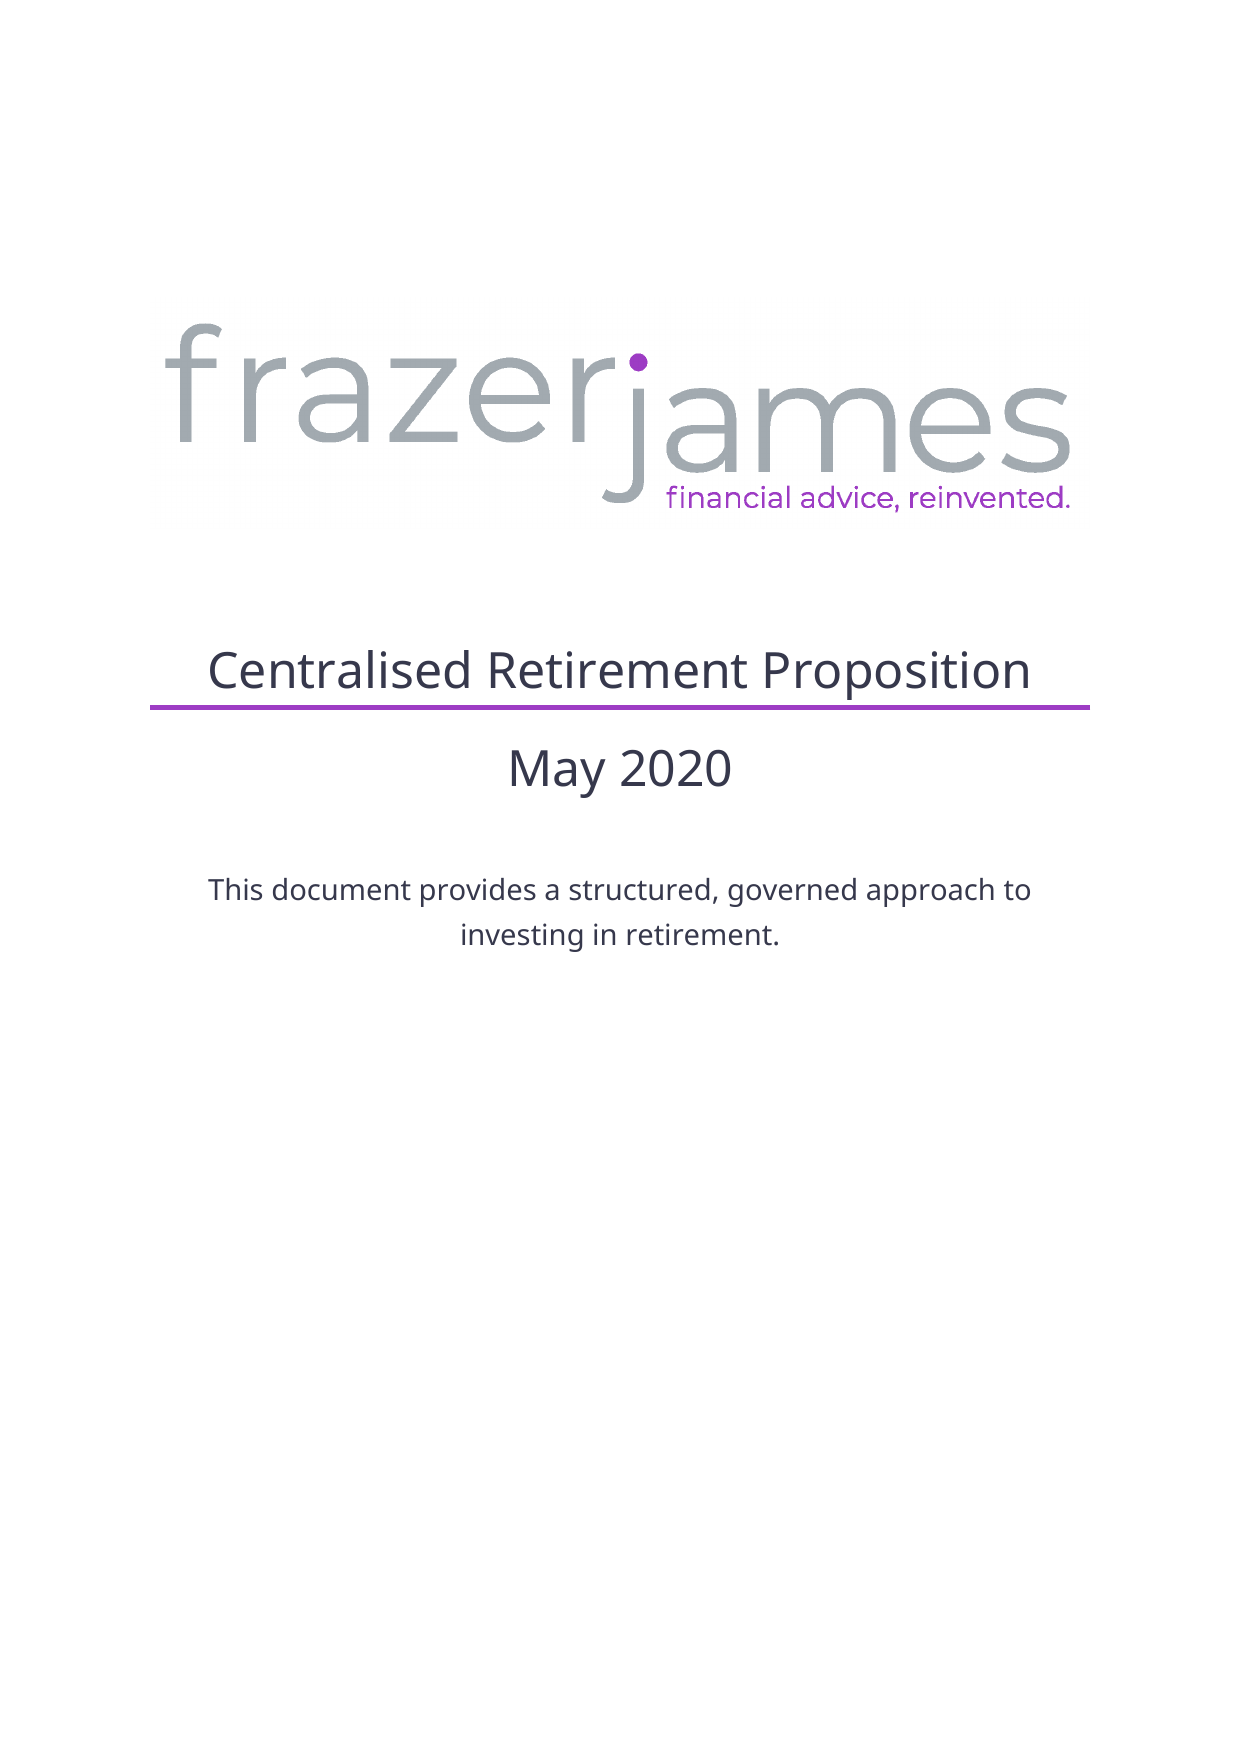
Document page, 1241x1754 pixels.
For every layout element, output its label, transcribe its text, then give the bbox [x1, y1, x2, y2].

text May 2020 [150, 733, 1090, 801]
picture [150, 297, 1090, 529]
subtitle Centralised Retirement Proposition [150, 635, 1090, 705]
text This document provides a structured, governed approach to investing in retirement. [150, 869, 1090, 954]
